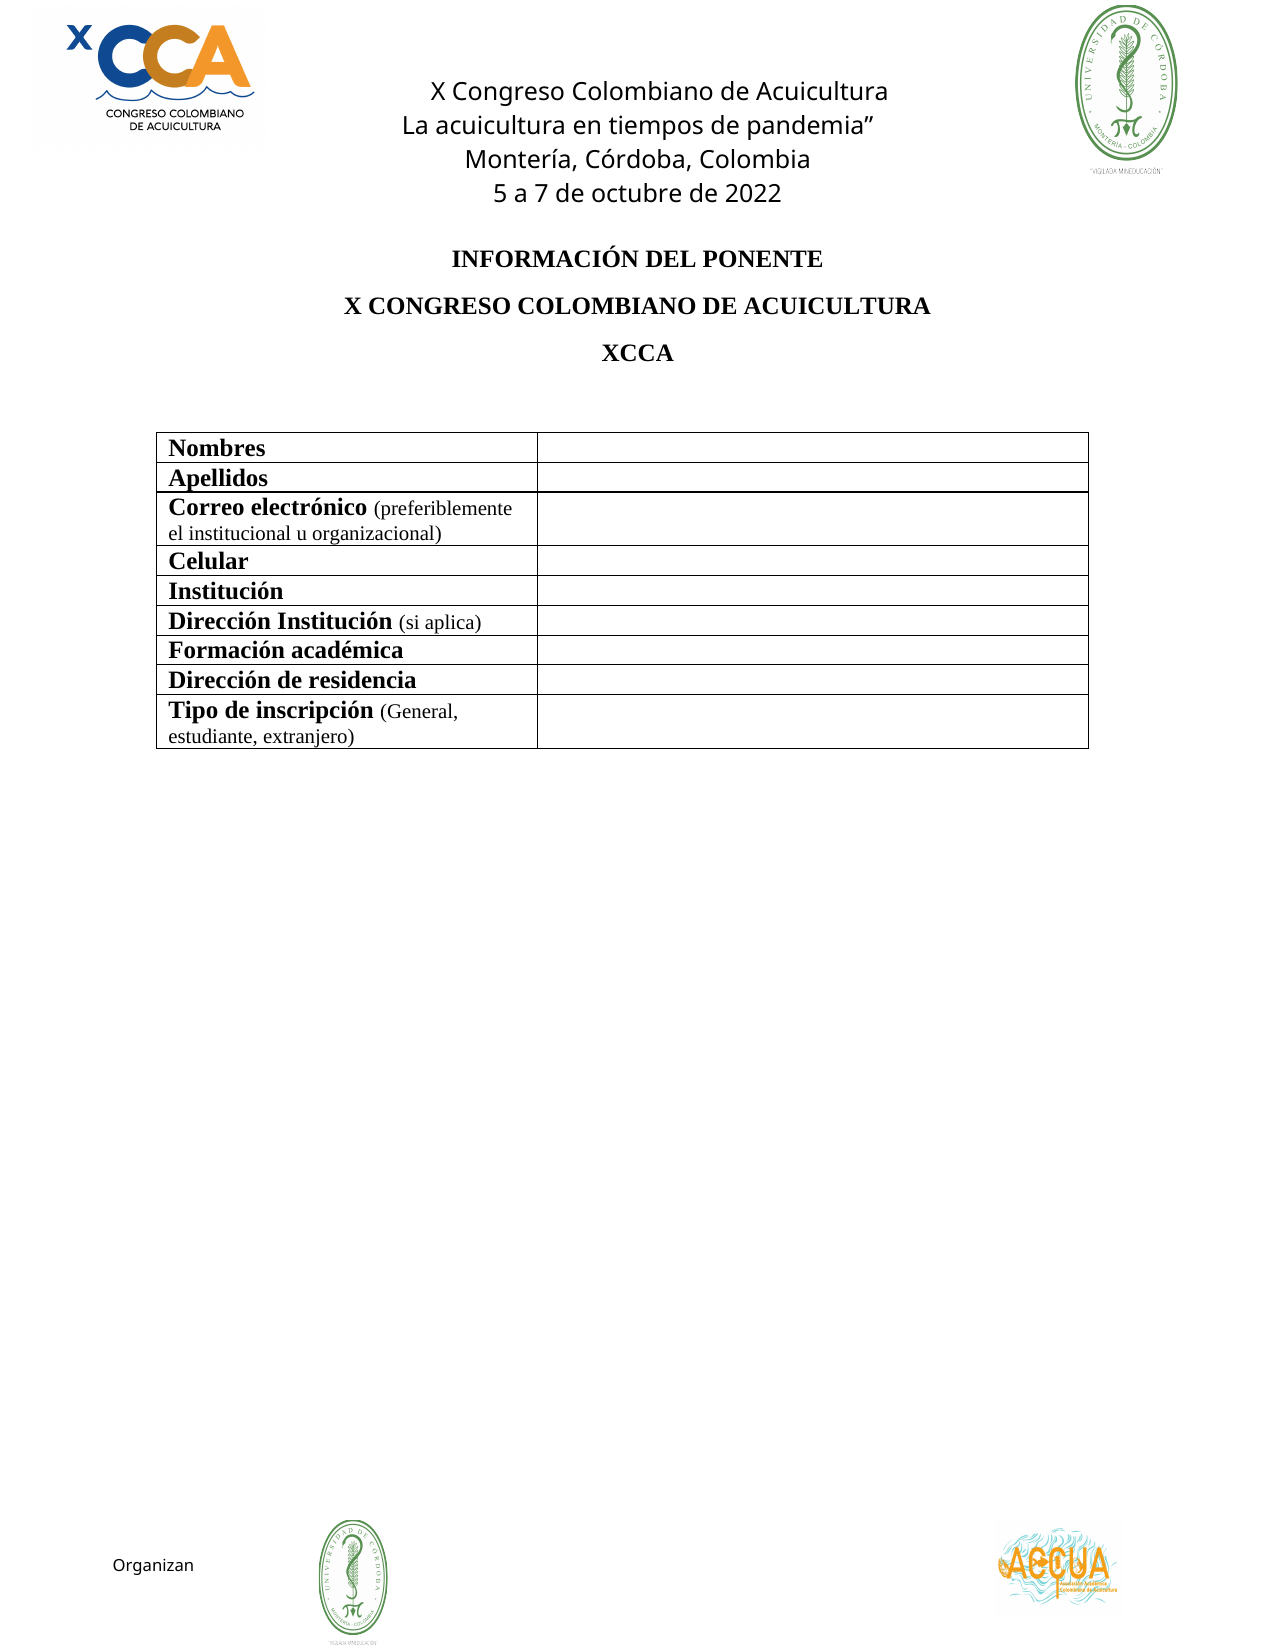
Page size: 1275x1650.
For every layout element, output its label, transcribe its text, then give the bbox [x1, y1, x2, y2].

table_header [538, 433, 1088, 462]
text XCCA [112, 338, 1162, 367]
table_cell Dirección de residencia [157, 665, 537, 694]
table_cell Formación académica [157, 636, 537, 664]
table_cell [538, 576, 1088, 605]
picture [1075, 5, 1178, 174]
table_cell [538, 695, 1088, 748]
picture [318, 1520, 388, 1645]
table_cell Celular [157, 546, 537, 575]
table_cell [538, 546, 1088, 575]
table_cell [538, 493, 1088, 545]
table_cell [538, 636, 1088, 664]
table_cell Institución [157, 576, 537, 605]
table_cell Apellidos [157, 463, 537, 491]
table_cell Correo electrónico (preferiblemente el institucional u organizacional) [157, 493, 537, 545]
table_header Nombres [157, 433, 537, 462]
picture [994, 1520, 1122, 1616]
table_cell Dirección Institución (si aplica) [157, 606, 537, 634]
text INFORMACIÓN DEL PONENTE [112, 244, 1162, 273]
table_cell [538, 606, 1088, 634]
table_cell [538, 665, 1088, 694]
text X CONGRESO COLOMBIANO DE ACUICULTURA [112, 291, 1162, 320]
table_cell Tipo de inscripción (General, estudiante, extranjero) [157, 695, 537, 748]
table_cell [538, 463, 1088, 491]
picture [29, 4, 268, 149]
